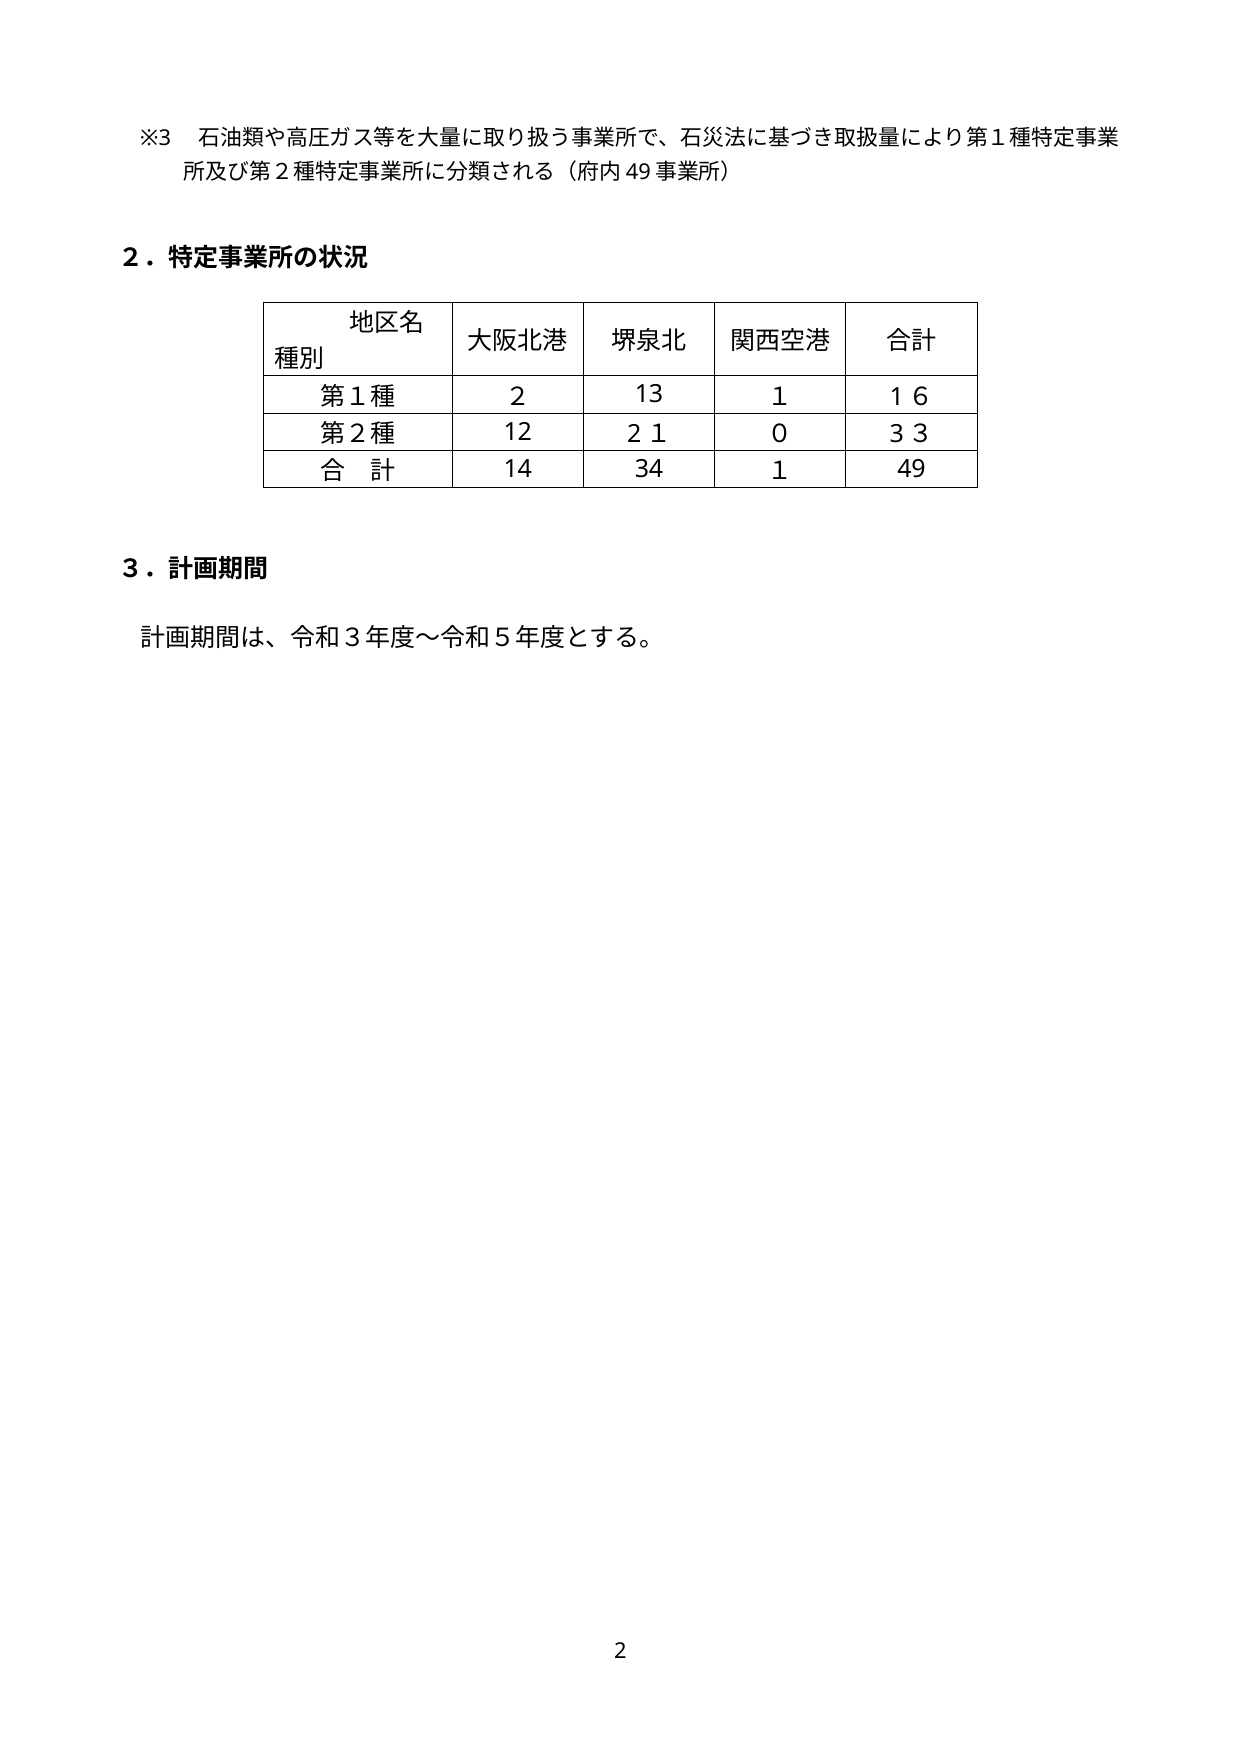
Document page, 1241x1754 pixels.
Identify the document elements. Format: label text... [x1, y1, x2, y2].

table_cell 13 [584, 376, 714, 412]
table_header 堺泉北 [584, 303, 714, 375]
table_cell １ [715, 451, 845, 487]
table_cell 2１ [584, 414, 714, 450]
table_header 関西空港 [715, 303, 845, 375]
text ※3 石油類や高圧ガス等を大量に取り扱う事業所で、石災法に基づき取扱量により第１種特定事業所及び第２種特定事業所に分類される（府内49事業所） [140, 118, 1122, 187]
table_cell ２ [453, 376, 583, 412]
table_cell 合 計 [264, 451, 452, 487]
table_header 地区名 種別 [264, 303, 452, 375]
text ２．特定事業所の状況 [118, 222, 1122, 291]
table_cell 14 [453, 451, 583, 487]
table_cell 1６ [846, 376, 977, 412]
table_cell ０ [715, 414, 845, 450]
table_header 大阪北港 [453, 303, 583, 375]
table_cell 49 [846, 451, 977, 487]
table_header 合計 [846, 303, 977, 375]
table_cell １ [715, 376, 845, 412]
text ３．計画期間 [118, 532, 1122, 601]
table_cell 3３ [846, 414, 977, 450]
table_cell 34 [584, 451, 714, 487]
table_cell 第２種 [264, 414, 452, 450]
table_cell 12 [453, 414, 583, 450]
table_cell 第１種 [264, 376, 452, 412]
text 計画期間は、令和３年度～令和５年度とする。 [140, 601, 1122, 670]
